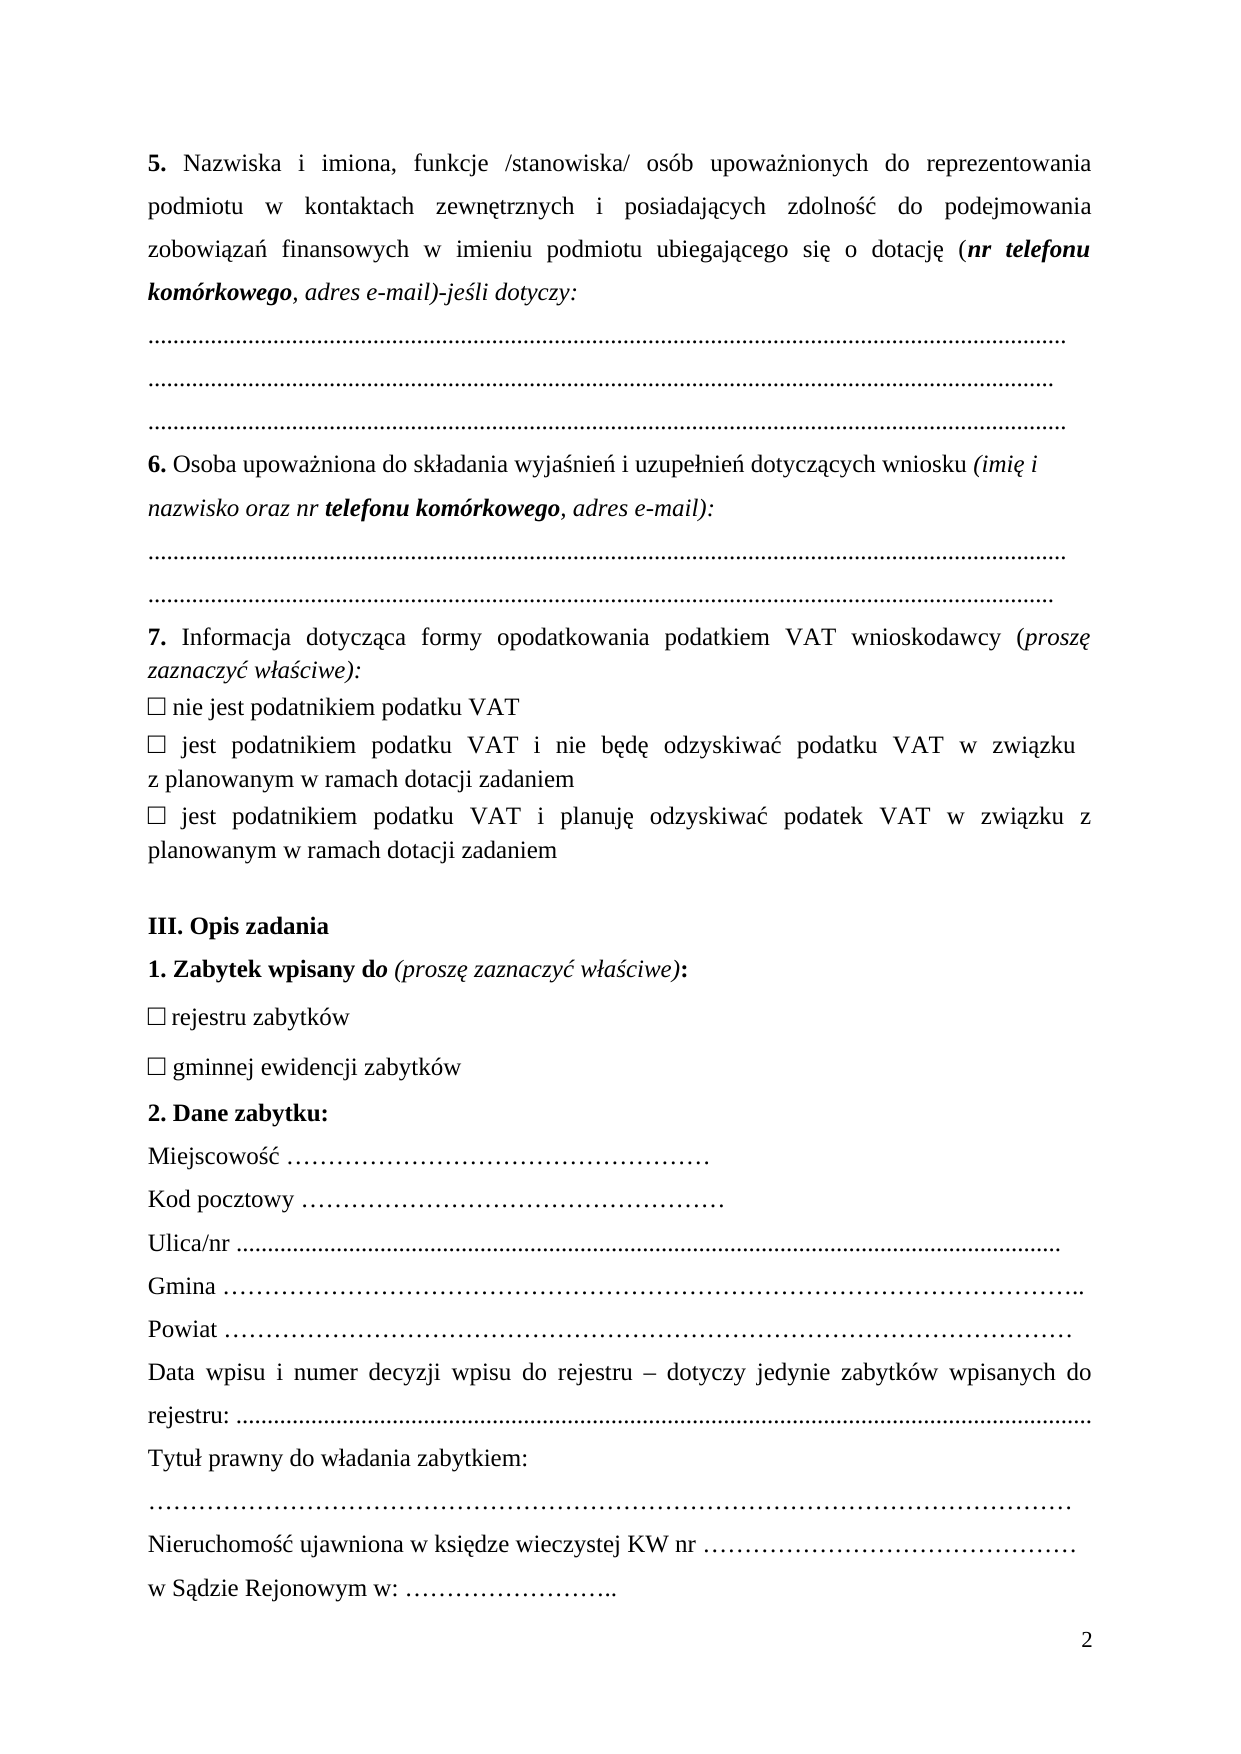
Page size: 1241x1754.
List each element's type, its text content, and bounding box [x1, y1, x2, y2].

text 6. Osoba upoważniona do składania wyjaśnień i uzupełnień dotyczących wniosku (imię i nazwisko oraz nr telefonu komórkowego, adres e-mail): [148, 449, 1093, 521]
text Nieruchomość ujawniona w księdze wieczystej KW nr ……………………………………… w Sądzie Rejonowym w: …………………….. [148, 1529, 1093, 1601]
text ................................................................................................................................................... [148, 320, 1093, 349]
text Ulica/nr .................................................................................................................................... [148, 1228, 1093, 1256]
text III. Opis zadania [148, 911, 1093, 940]
text ................................................................................................................................................... [148, 536, 1093, 564]
text Kod pocztowy …………………………………………… [148, 1184, 1093, 1213]
text Powiat ………………………………………………………………………………………… [148, 1314, 1093, 1343]
text Tytuł prawny do władania zabytkiem: ………………………………………………………………………………………………… [148, 1443, 1093, 1515]
text 5. Nazwiska i imiona, funkcje /stanowiska/ osób upoważnionych do reprezentowania podmiotu w kontaktach zewnętrznych i posiadających zdolność do podejmowania zobowiązań finansowych w imieniu podmiotu ubiegającego się o dotację (nr telefonu komórkowego, adres e-mail)-jeśli dotyczy: [148, 148, 1093, 306]
text □ gminnej ewidencji zabytków [148, 1048, 1093, 1081]
text Data wpisu i numer decyzji wpisu do rejestru – dotyczy jedynie zabytków wpisanych do rejestru: ......................................................................................................................................... [148, 1357, 1093, 1429]
text 7. Informacja dotycząca formy opodatkowania podatkiem VAT wnioskodawcy (proszę zaznaczyć właściwe): [148, 622, 1093, 684]
text Miejscowość …………………………………………… [148, 1141, 1093, 1170]
text ................................................................................................................................................... [148, 406, 1093, 435]
text ................................................................................................................................................. [148, 363, 1093, 392]
text 2. Dane zabytku: [148, 1098, 1093, 1127]
text □ rejestru zabytków [148, 998, 1093, 1031]
text ................................................................................................................................................. [148, 579, 1093, 608]
text □ nie jest podatnikiem podatku VAT [148, 688, 1093, 722]
text Gmina ………………………………………………………………………………………….. [148, 1271, 1093, 1299]
text 1. Zabytek wpisany do (proszę zaznaczyć właściwe): [148, 954, 1093, 983]
text □ jest podatnikiem podatku VAT i planuję odzyskiwać podatek VAT w związku z planowanym w ramach dotacji zadaniem [148, 797, 1093, 864]
text □ jest podatnikiem podatku VAT i nie będę odzyskiwać podatku VAT w związku z planowanym w ramach dotacji zadaniem [148, 727, 1093, 793]
